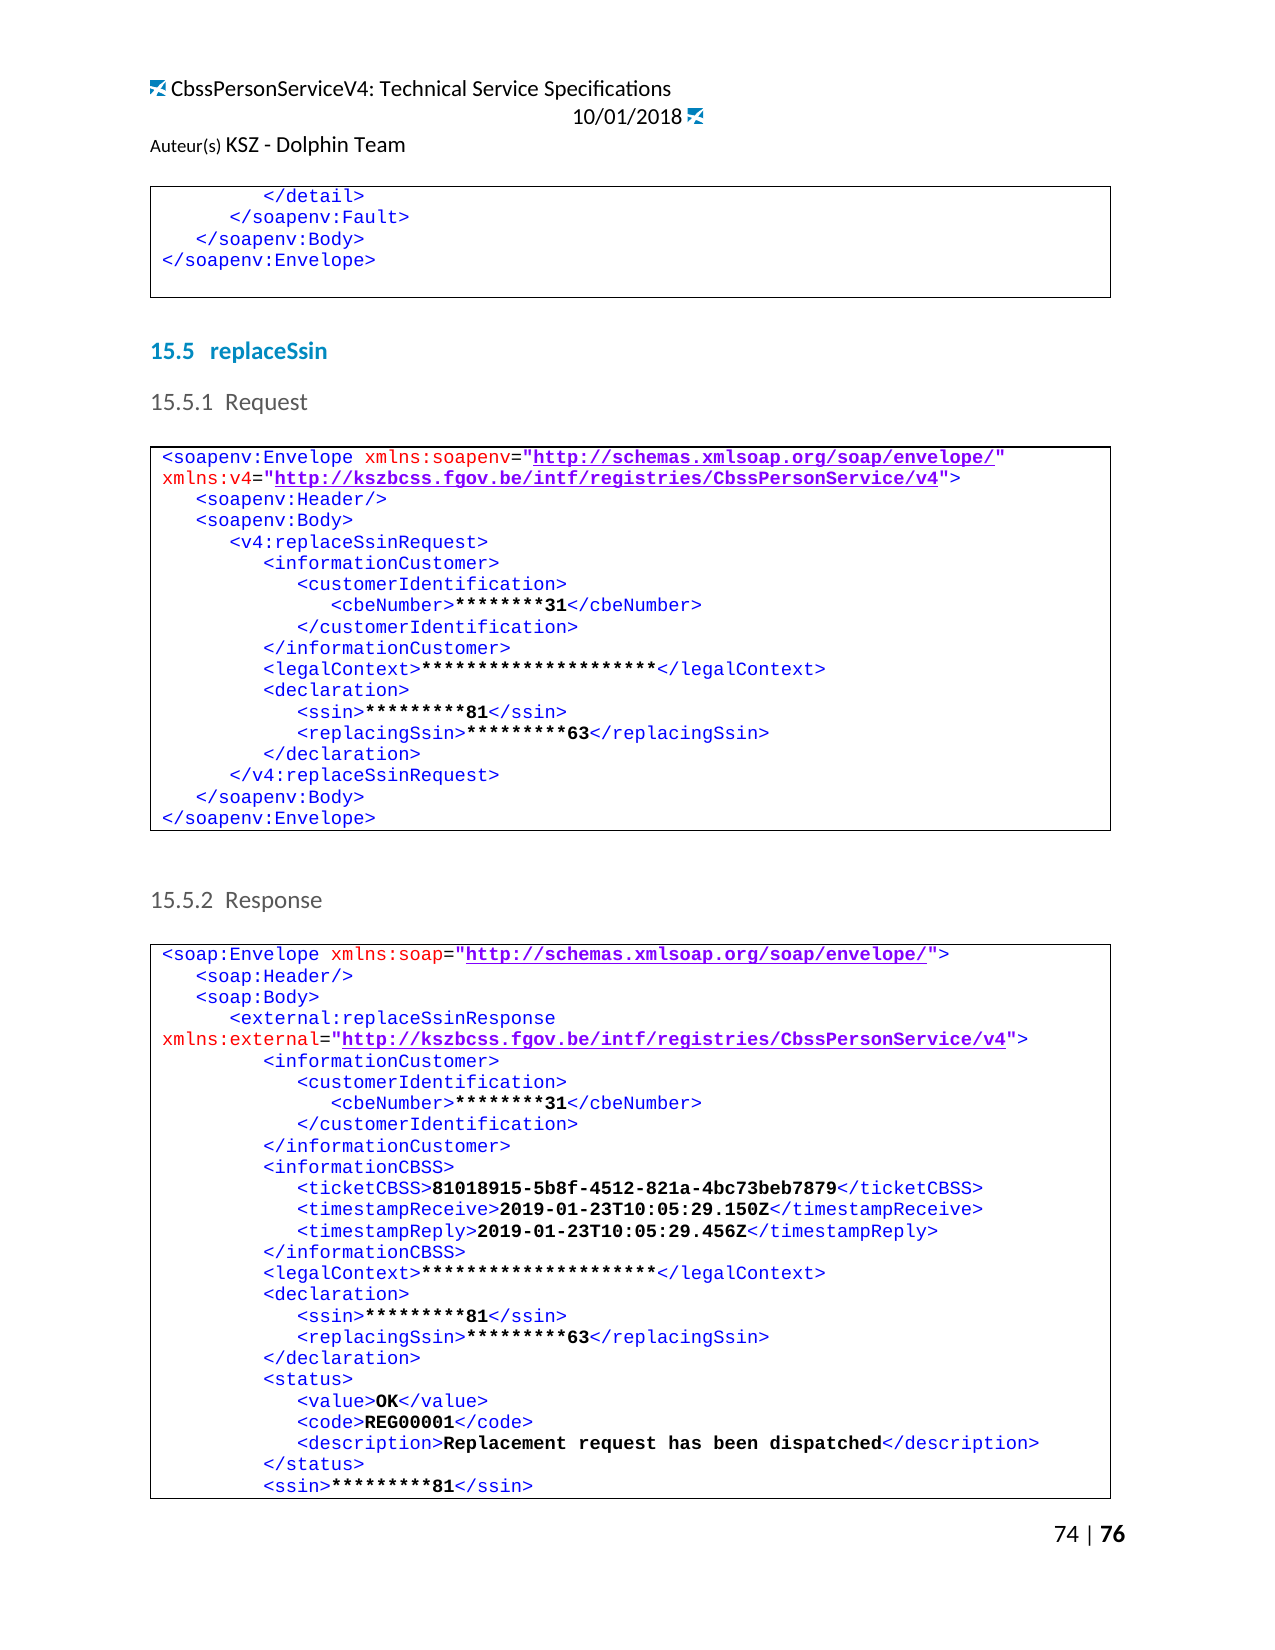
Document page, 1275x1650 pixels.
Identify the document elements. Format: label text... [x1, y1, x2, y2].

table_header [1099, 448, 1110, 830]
picture [150, 85, 166, 96]
subtitle Request [150, 386, 1125, 417]
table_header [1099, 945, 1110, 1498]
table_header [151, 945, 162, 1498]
subtitle replaceSsin [150, 335, 1125, 366]
subtitle Response [150, 884, 1125, 914]
picture [687, 111, 704, 124]
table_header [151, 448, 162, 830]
